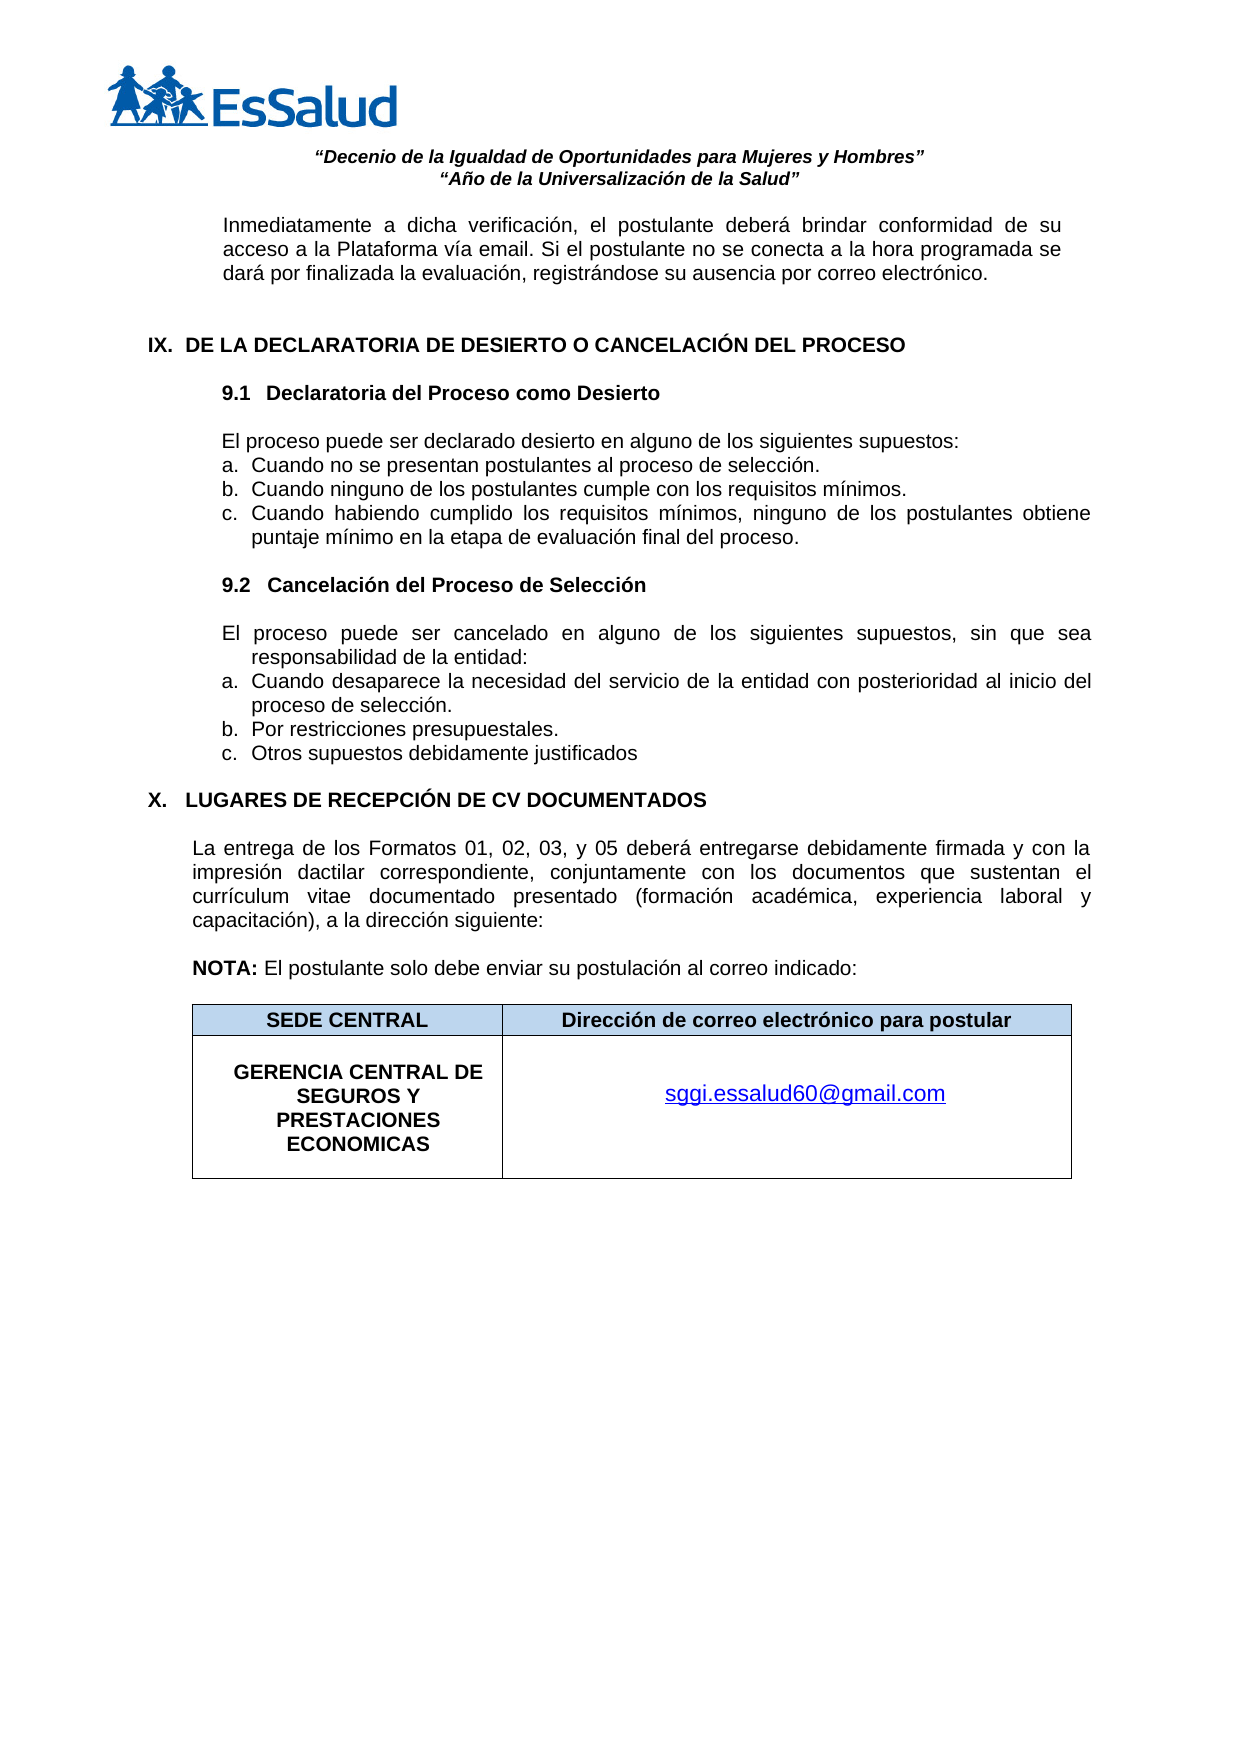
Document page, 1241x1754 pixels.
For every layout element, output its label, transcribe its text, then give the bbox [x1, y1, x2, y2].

table_cell sggi.essalud60@gmail.com [503, 1036, 1071, 1177]
list Cuando ninguno de los postulantes cumple con los requisitos mínimos. [222, 477, 1092, 501]
table_cell GERENCIA CENTRAL DE SEGUROS Y PRESTACIONES ECONOMICAS [193, 1036, 502, 1177]
list DE LA DECLARATORIA DE DESIERTO O CANCELACIÓN DEL PROCESO [148, 333, 1092, 357]
picture [82, 33, 426, 157]
text La entrega de los Formatos 01, 02, 03, y 05 deberá entregarse debidamente firmada y con la impresión dactilar correspondiente, conjuntamente con los documentos que sustentan el currículum vitae documentado presentado (formación académica, experiencia laboral y capacitación), a la dirección siguiente: [192, 836, 1092, 932]
list LUGARES DE RECEPCIÓN DE CV DOCUMENTADOS [148, 788, 1092, 812]
list Cuando desaparece la necesidad del servicio de la entidad con posterioridad al inicio del proceso de selección. [221, 668, 1092, 716]
text El proceso puede ser cancelado en alguno de los siguientes supuestos, sin que sea responsabilidad de la entidad: [222, 621, 1092, 668]
table_header SEDE CENTRAL [193, 1005, 502, 1035]
table_header Dirección de correo electrónico para postular [503, 1005, 1071, 1035]
list Declaratoria del Proceso como Desierto [222, 381, 1092, 405]
list Cancelación del Proceso de Selección [222, 573, 1092, 597]
list Cuando habiendo cumplido los requisitos mínimos, ninguno de los postulantes obtiene puntaje mínimo en la etapa de evaluación final del proceso. [222, 501, 1092, 549]
list Otros supuestos debidamente justificados [221, 740, 1092, 764]
text El proceso puede ser declarado desierto en alguno de los siguientes supuestos: [221, 429, 1092, 453]
list Cuando no se presentan postulantes al proceso de selección. [222, 453, 1092, 477]
text NOTA: El postulante solo debe enviar su postulación al correo indicado: [192, 956, 1092, 980]
list Por restricciones presupuestales. [221, 716, 1092, 740]
